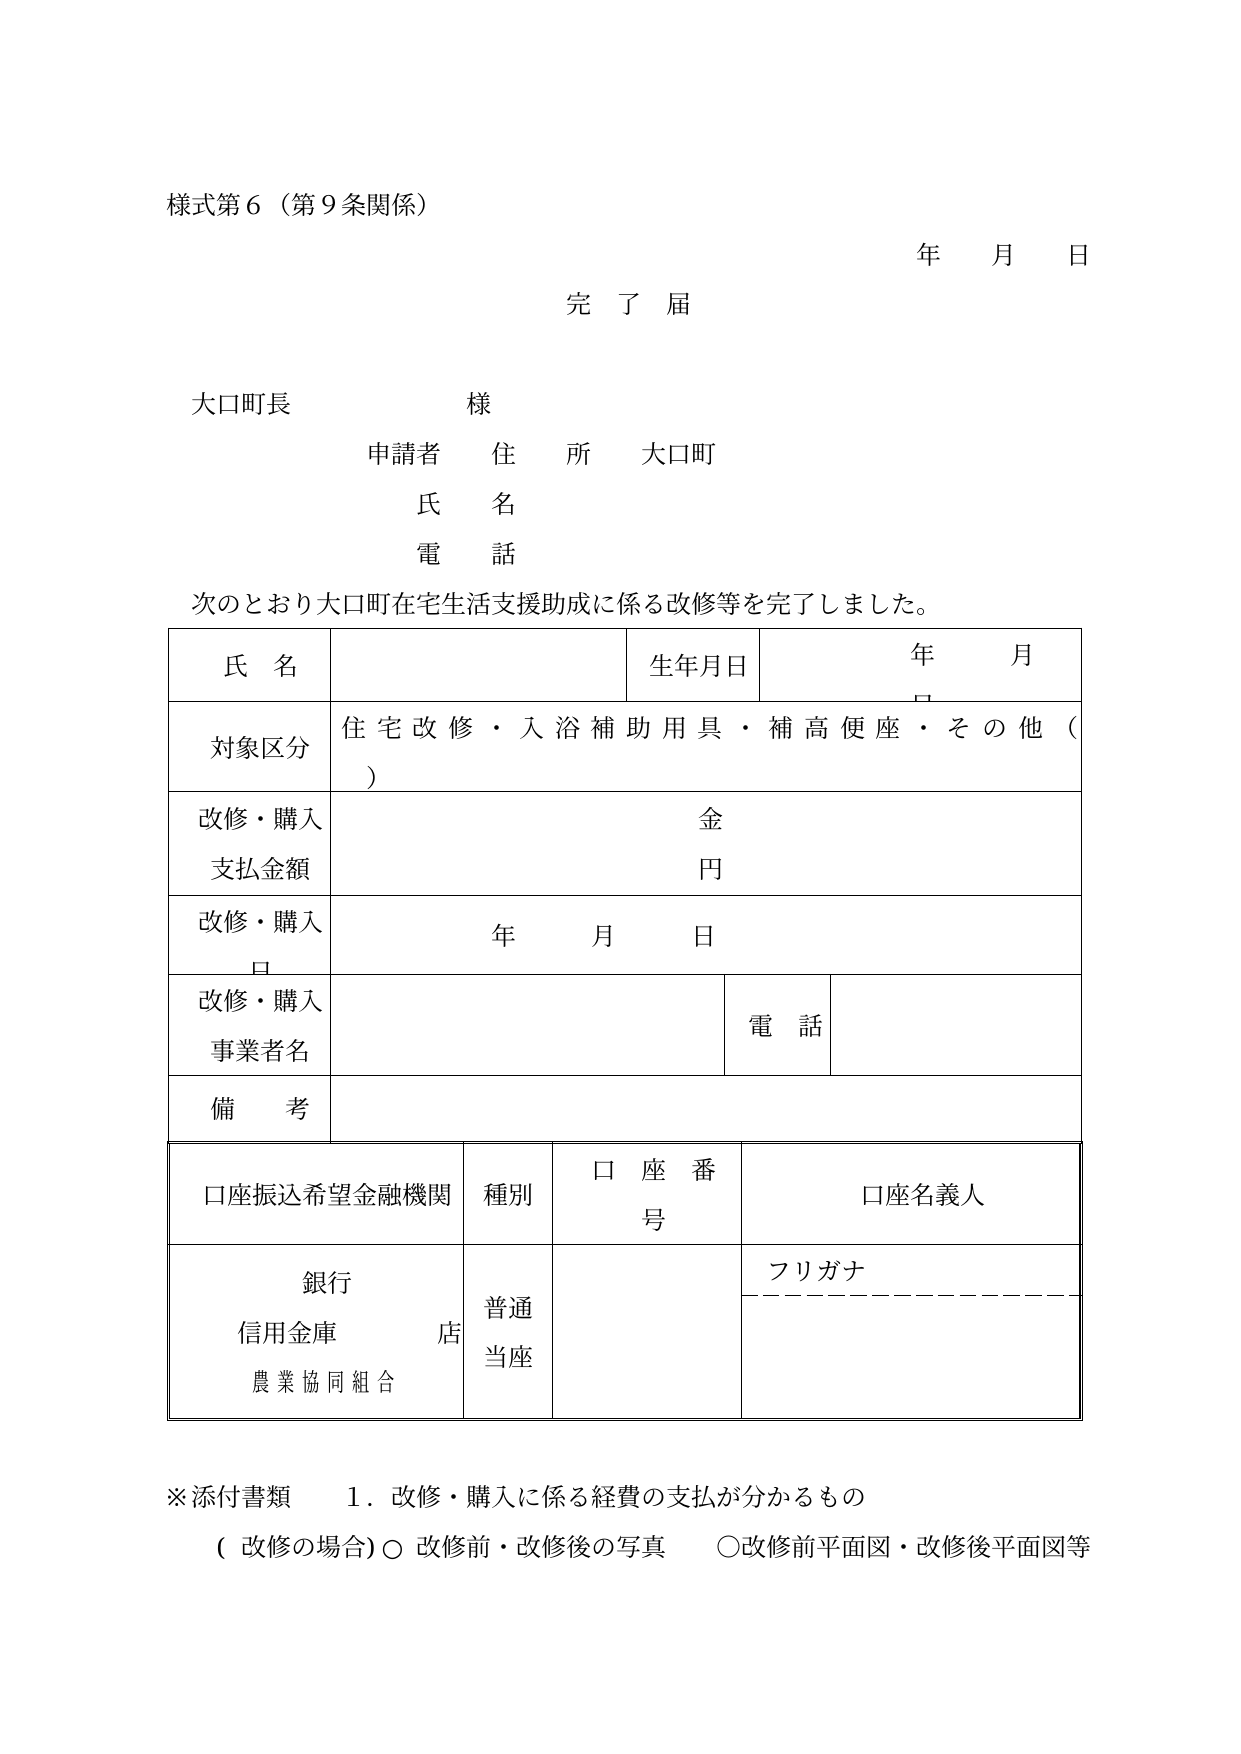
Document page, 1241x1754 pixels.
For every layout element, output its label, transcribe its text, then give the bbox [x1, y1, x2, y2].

text 完 了 届 [166, 278, 1091, 328]
table_header [331, 629, 626, 701]
table_cell 金 円 [331, 792, 1081, 894]
table_cell [831, 975, 1081, 1074]
table_cell 対象区分 [169, 702, 330, 791]
table_header 年 月 日 [760, 629, 1081, 701]
table_cell 改修・購入 事業者名 [169, 975, 330, 1074]
table_header 生年月日 [627, 629, 759, 701]
table_cell 種別 [464, 1144, 552, 1244]
table_cell 住宅改修・入浴補助用具・補高便座・その他（ ） [331, 702, 1081, 791]
table_cell 銀行 信用金庫 店 農業協同組合 [170, 1245, 463, 1417]
text (改修の場合) ○改修前・改修後の写真 ○改修前平面図・改修後平面図等 [166, 1520, 1091, 1570]
table_cell 口座名義人 [742, 1144, 1079, 1244]
text 申請者 住 所 大口町 [166, 428, 1091, 478]
text 電 話 [166, 528, 1091, 578]
text 様式第６（第９条関係） [166, 178, 1091, 228]
table_cell 改修・購入日 [169, 896, 330, 974]
table_cell フリガナ [742, 1245, 1079, 1295]
table_header 氏 名 [169, 629, 330, 701]
table_cell 電 話 [725, 975, 830, 1074]
text 氏 名 [166, 478, 1091, 528]
text 年 月 日 [166, 228, 1091, 278]
table_cell 普通 当座 [464, 1245, 552, 1417]
table_cell [331, 975, 724, 1074]
table_cell 口座振込希望金融機関 [170, 1144, 463, 1244]
table_cell 年 月 日 [331, 896, 1081, 974]
table_cell 改修・購入 支払金額 [169, 792, 330, 894]
table_cell 備 考 [169, 1076, 330, 1141]
text 大口町長 様 [166, 378, 1091, 428]
table_cell [553, 1245, 741, 1417]
table_cell [331, 1076, 1081, 1141]
table_cell 口 座 番 号 [553, 1144, 741, 1244]
table_cell [742, 1295, 1079, 1417]
text ※添付書類 １．改修・購入に係る経費の支払が分かるもの [166, 1471, 1091, 1520]
text 次のとおり大口町在宅生活支援助成に係る改修等を完了しました。 [166, 578, 1091, 627]
